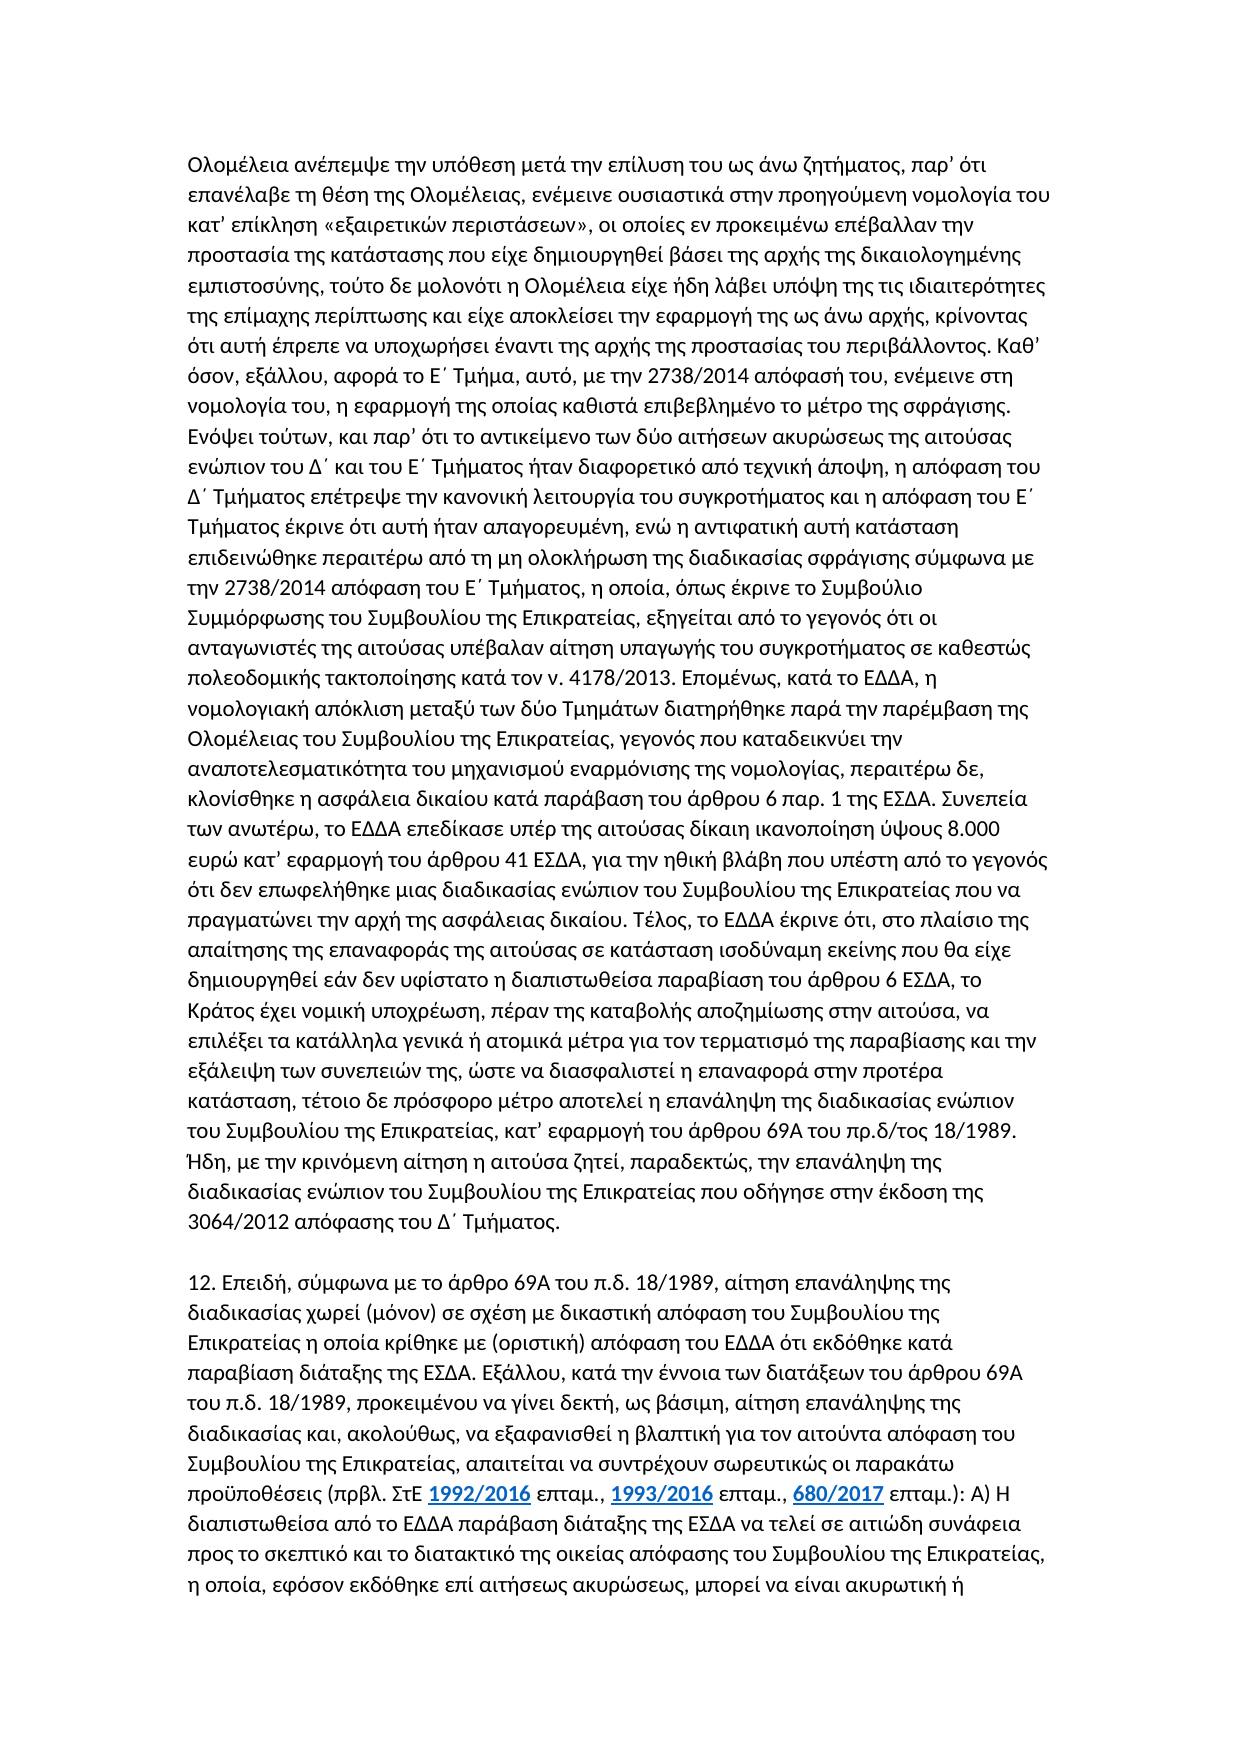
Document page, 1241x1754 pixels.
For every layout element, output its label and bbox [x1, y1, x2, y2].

text [187, 150, 1053, 1598]
